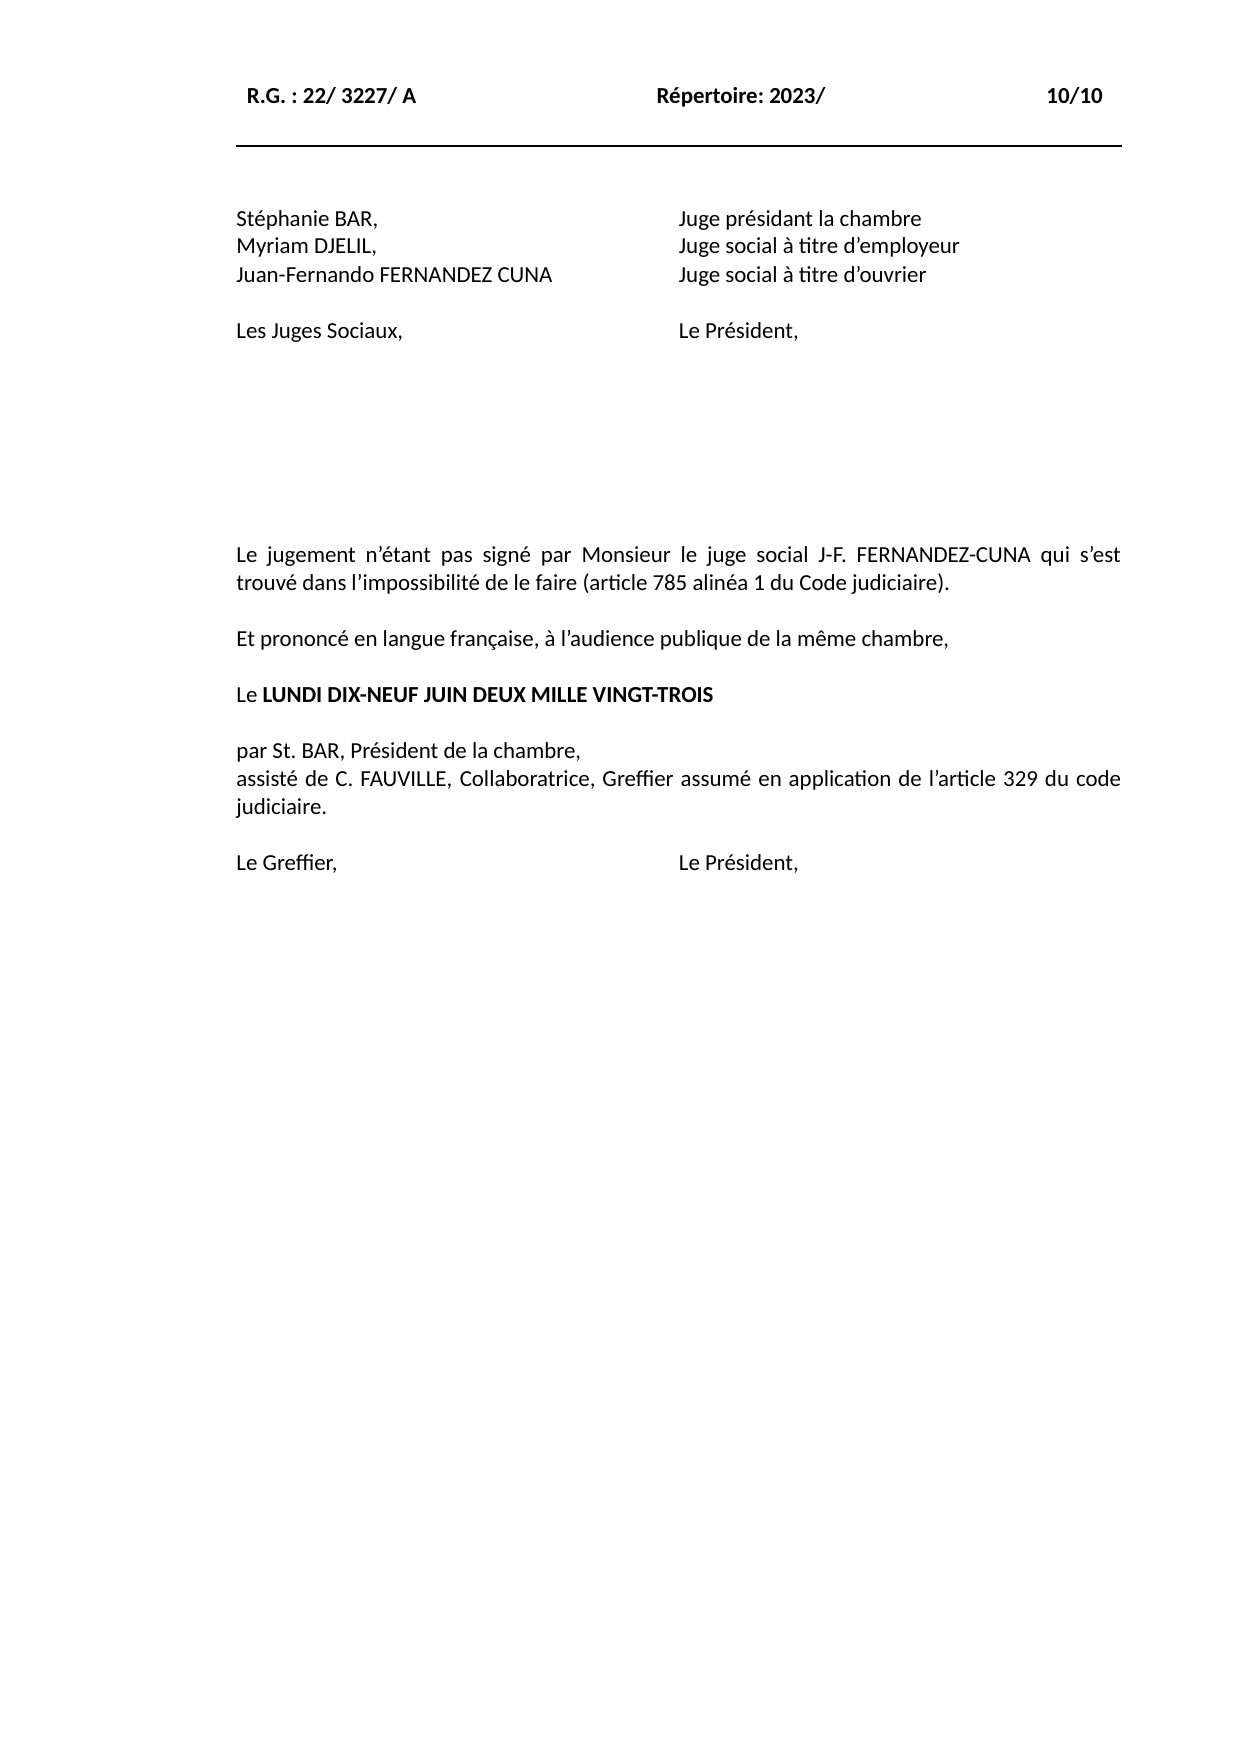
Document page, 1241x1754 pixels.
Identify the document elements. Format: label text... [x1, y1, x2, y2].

text Le jugement n’étant pas signé par Monsieur le juge social J-F. FERNANDEZ-CUNA qui s’est trouvé dans l’impossibilité de le faire (article 785 alinéa 1 du Code judiciaire). [236, 540, 1122, 596]
text assisté de C. FAUVILLE, Collaboratrice, Greffier assumé en application de l’article 329 du code judiciaire. [236, 764, 1122, 820]
text Le LUNDI DIX-NEUF JUIN DEUX MILLE VINGT-TROIS [236, 680, 1122, 708]
text Les Juges Sociaux, Le Président, [236, 316, 1122, 344]
text Juan-Fernando FERNANDEZ CUNA Juge social à titre d’ouvrier [236, 260, 1122, 288]
text Et prononcé en langue française, à l’audience publique de la même chambre, [236, 624, 1122, 652]
text Stéphanie BAR, Juge présidant la chambre [236, 204, 1122, 232]
text Le Greffier, Le Président, [236, 848, 1122, 876]
text par St. BAR, Président de la chambre, [236, 736, 1122, 764]
text Myriam DJELIL, Juge social à titre d’employeur [236, 232, 1122, 260]
